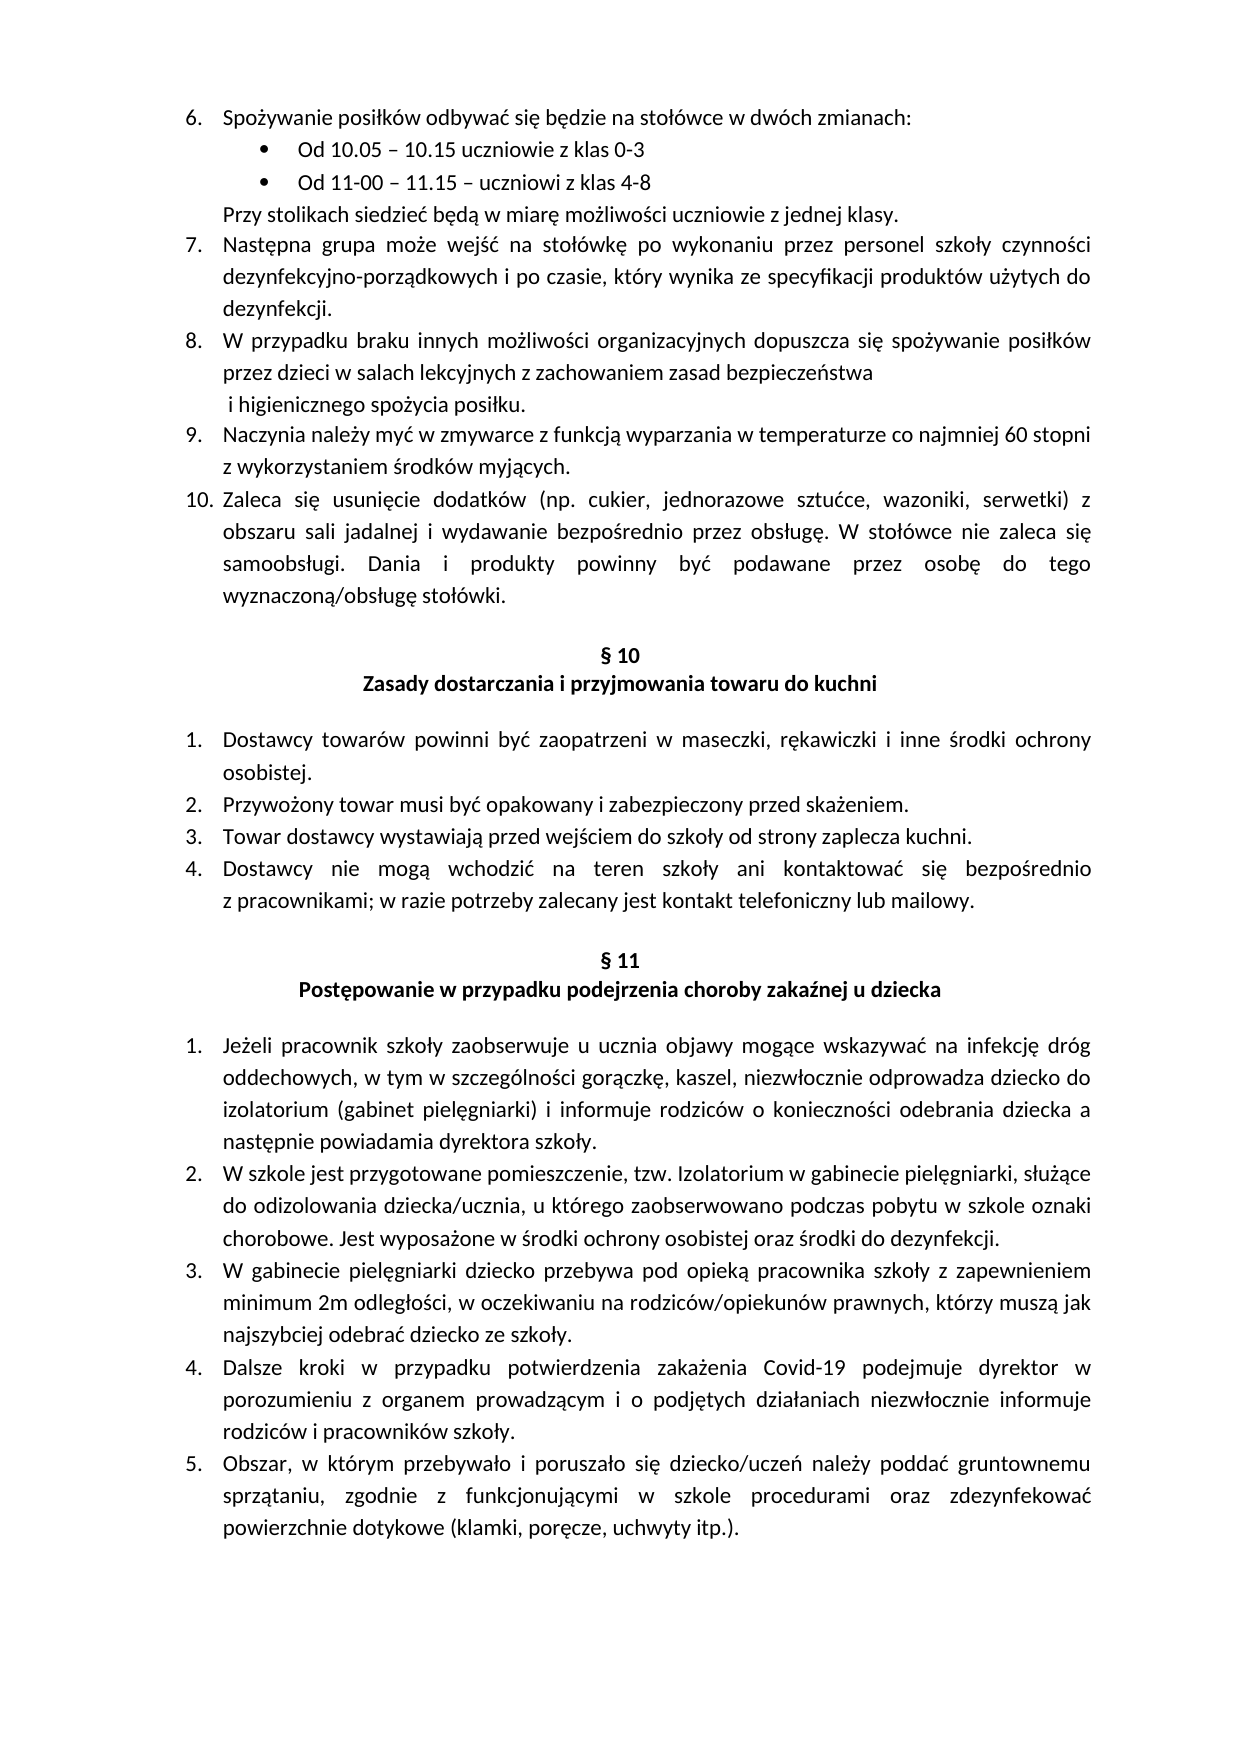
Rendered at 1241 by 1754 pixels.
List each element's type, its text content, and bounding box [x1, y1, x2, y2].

list W gabinecie pielęgniarki dziecko przebywa pod opieką pracownika szkoły z zapewnieniem minimum 2m odległości, w oczekiwaniu na rodziców/opiekunów prawnych, którzy muszą jak najszybciej odebrać dziecko ze szkoły. [185, 1256, 1093, 1348]
list Jeżeli pracownik szkoły zaobserwuje u ucznia objawy mogące wskazywać na infekcję dróg oddechowych, w tym w szczególności gorączkę, kaszel, niezwłocznie odprowadza dziecko do izolatorium (gabinet pielęgniarki) i informuje rodziców o konieczności odebrania dziecka a następnie powiadamia dyrektora szkoły. [185, 1031, 1093, 1155]
list Dostawcy nie mogą wchodzić na teren szkoły ani kontaktować się bezpośrednio z pracownikami; w razie potrzeby zalecany jest kontakt telefoniczny lub mailowy. [185, 854, 1093, 914]
list Od 11-00 – 11.15 – uczniowi z klas 4-8 [260, 168, 1093, 196]
list i higienicznego spożycia posiłku. [223, 391, 1093, 419]
list Przy stolikach siedzieć będą w miarę możliwości uczniowie z jednej klasy. [223, 200, 1093, 228]
text § 10 [148, 641, 1093, 669]
text Zasady dostarczania i przyjmowania towaru do kuchni [148, 669, 1093, 697]
list Dostawcy towarów powinni być zaopatrzeni w maseczki, rękawiczki i inne środki ochrony osobistej. [185, 726, 1093, 786]
list Spożywanie posiłków odbywać się będzie na stołówce w dwóch zmianach: [185, 103, 1093, 131]
list Obszar, w którym przebywało i poruszało się dziecko/uczeń należy poddać gruntownemu sprzątaniu, zgodnie z funkcjonującymi w szkole procedurami oraz zdezynfekować powierzchnie dotykowe (klamki, poręcze, uchwyty itp.). [185, 1449, 1093, 1542]
text § 11 [148, 947, 1093, 975]
list Dalsze kroki w przypadku potwierdzenia zakażenia Covid-19 podejmuje dyrektor w porozumieniu z organem prowadzącym i o podjętych działaniach niezwłocznie informuje rodziców i pracowników szkoły. [185, 1353, 1093, 1445]
list Zaleca się usunięcie dodatków (np. cukier, jednorazowe sztućce, wazoniki, serwetki) z obszaru sali jadalnej i wydawanie bezpośrednio przez obsługę. W stołówce nie zaleca się samoobsługi. Dania i produkty powinny być podawane przez osobę do tego wyznaczoną/obsługę stołówki. [185, 485, 1093, 609]
list Następna grupa może wejść na stołówkę po wykonaniu przez personel szkoły czynności dezynfekcyjno-porządkowych i po czasie, który wynika ze specyfikacji produktów użytych do dezynfekcji. [185, 230, 1093, 322]
list Od 10.05 – 10.15 uczniowie z klas 0-3 [260, 136, 1093, 164]
list Towar dostawcy wystawiają przed wejściem do szkoły od strony zaplecza kuchni. [185, 822, 1093, 850]
list W szkole jest przygotowane pomieszczenie, tzw. Izolatorium w gabinecie pielęgniarki, służące do odizolowania dziecka/ucznia, u którego zaobserwowano podczas pobytu w szkole oznaki chorobowe. Jest wyposażone w środki ochrony osobistej oraz środki do dezynfekcji. [185, 1159, 1093, 1252]
list Naczynia należy myć w zmywarce z funkcją wyparzania w temperaturze co najmniej 60 stopni z wykorzystaniem środków myjących. [185, 420, 1093, 481]
list Przywożony towar musi być opakowany i zabezpieczony przed skażeniem. [185, 790, 1093, 818]
list W przypadku braku innych możliwości organizacyjnych dopuszcza się spożywanie posiłków przez dzieci w salach lekcyjnych z zachowaniem zasad bezpieczeństwa [185, 326, 1093, 386]
text Postępowanie w przypadku podejrzenia choroby zakaźnej u dziecka [148, 975, 1093, 1003]
